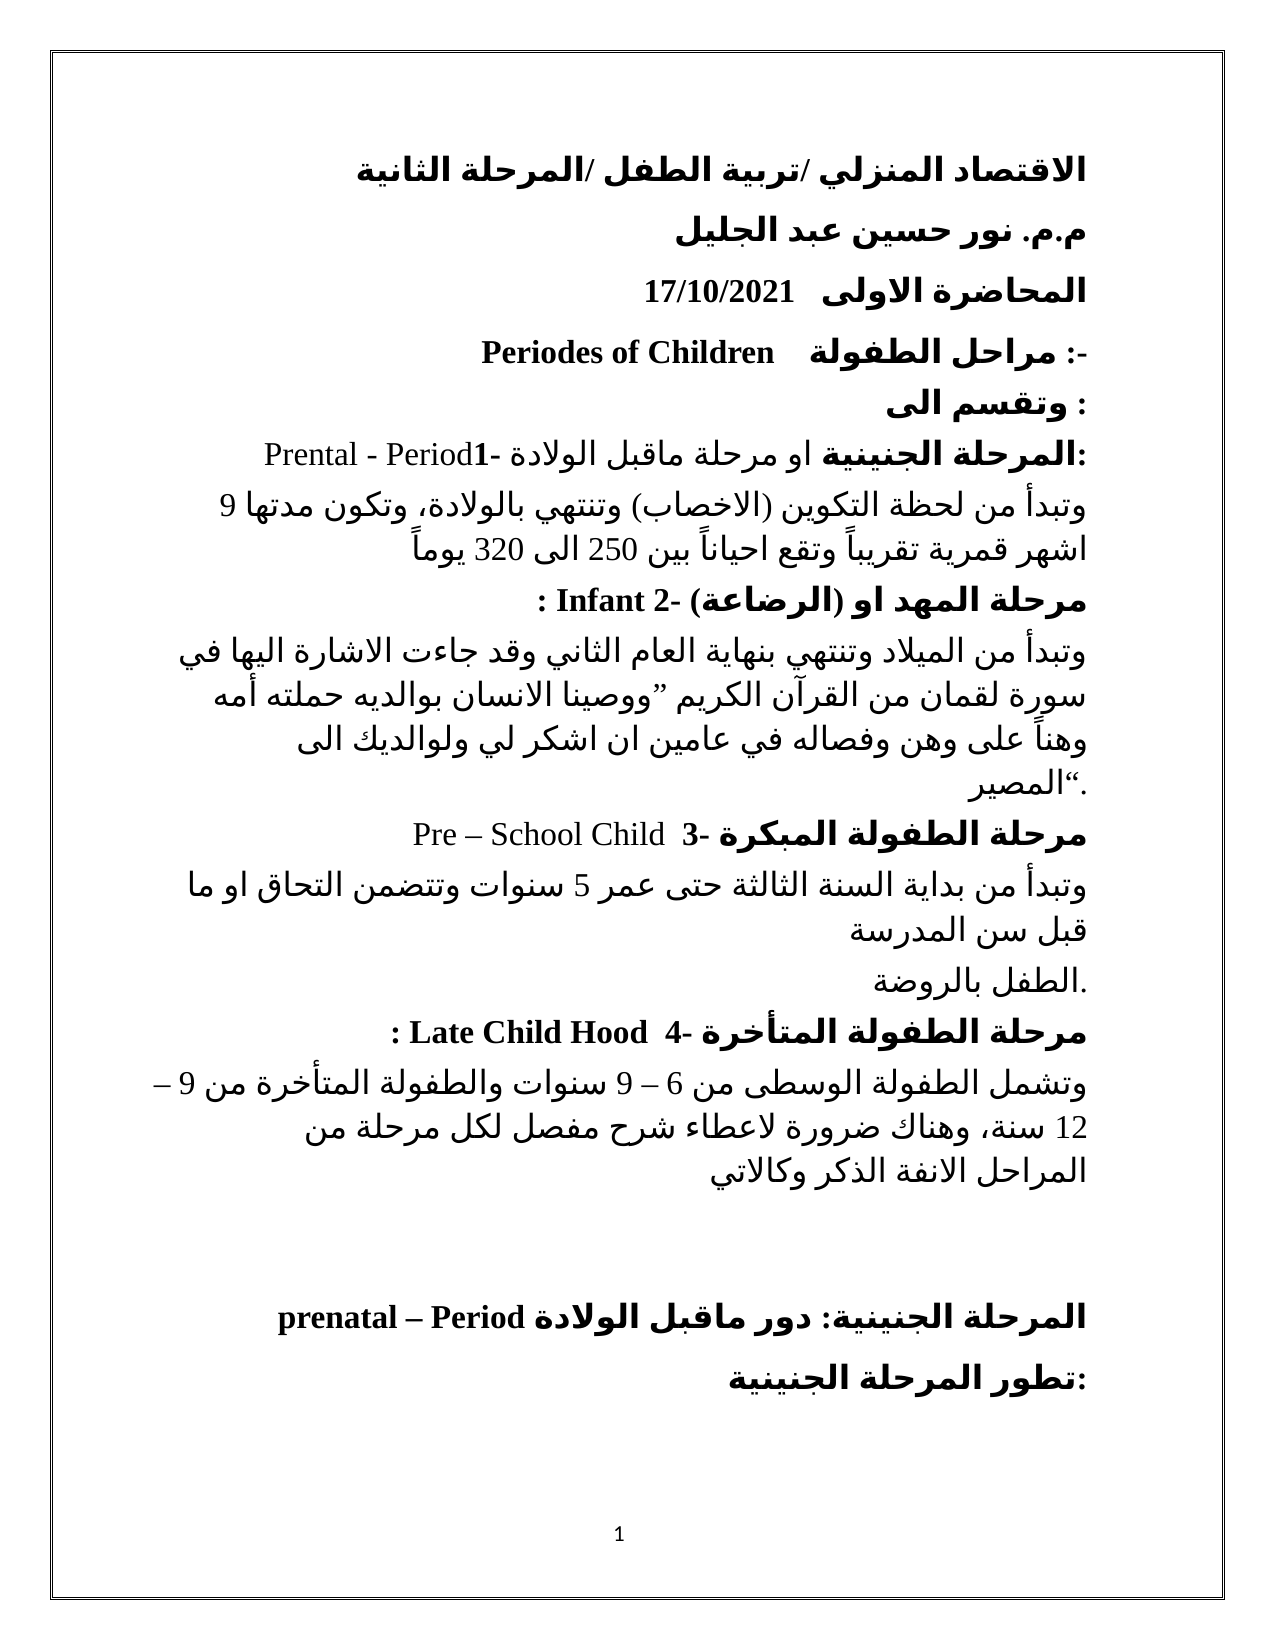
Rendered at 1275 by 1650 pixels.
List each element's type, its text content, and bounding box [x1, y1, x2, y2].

text المحاضرة الاولى 17/10/2021 [150, 271, 1087, 310]
text Pre – School Child 3- مرحلة الطفولة المبكرة [150, 815, 1087, 853]
text Periodes of Children مراحل الطفولة :- [150, 332, 1087, 371]
text وتشمل الطفولة الوسطى من 6 – 9 سنوات والطفولة المتأخرة من 9 – 12 سنة، وهناك ضرورة لاعطاء شرح مفصل لكل مرحلة من المراحل الانفة الذكر وكالاتي [150, 1063, 1087, 1189]
text Prental - Period1- المرحلة الجنينية او مرحلة ماقبل الولادة: [150, 434, 1087, 473]
text الطفل بالروضة. [150, 961, 1087, 999]
text وتبدأ من لحظة التكوين (الاخصاب) وتنتهي بالولادة، وتكون مدتها 9 اشهر قمرية تقريباً وتقع احياناً بين 250 الى 320 يوماً [150, 485, 1087, 568]
text الاقتصاد المنزلي /تربية الطفل /المرحلة الثانية [150, 150, 1087, 188]
text وتبدأ من بداية السنة الثالثة حتى عمر 5 سنوات وتتضمن التحاق او ما قبل سن المدرسة [150, 866, 1087, 948]
text وتقسم الى : [150, 383, 1087, 422]
text : Infant 2- مرحلة المهد او (الرضاعة) [150, 580, 1087, 619]
text المرحلة الجنينية: دور ماقبل الولادة prenatal – Period [150, 1297, 1087, 1336]
text وتبدأ من الميلاد وتنتهي بنهاية العام الثاني وقد جاءت الاشارة اليها في سورة لقمان من القرآن الكريم ”ووصينا الانسان بوالديه حملته أمه وهناً على وهن وفصاله في عامين ان اشكر لي ولوالديك الى المصير“. [150, 631, 1087, 802]
text : Late Child Hood 4- مرحلة الطفولة المتأخرة [150, 1012, 1087, 1050]
text م.م. نور حسين عبد الجليل [150, 211, 1087, 249]
text تطور المرحلة الجنينية: [150, 1358, 1087, 1396]
